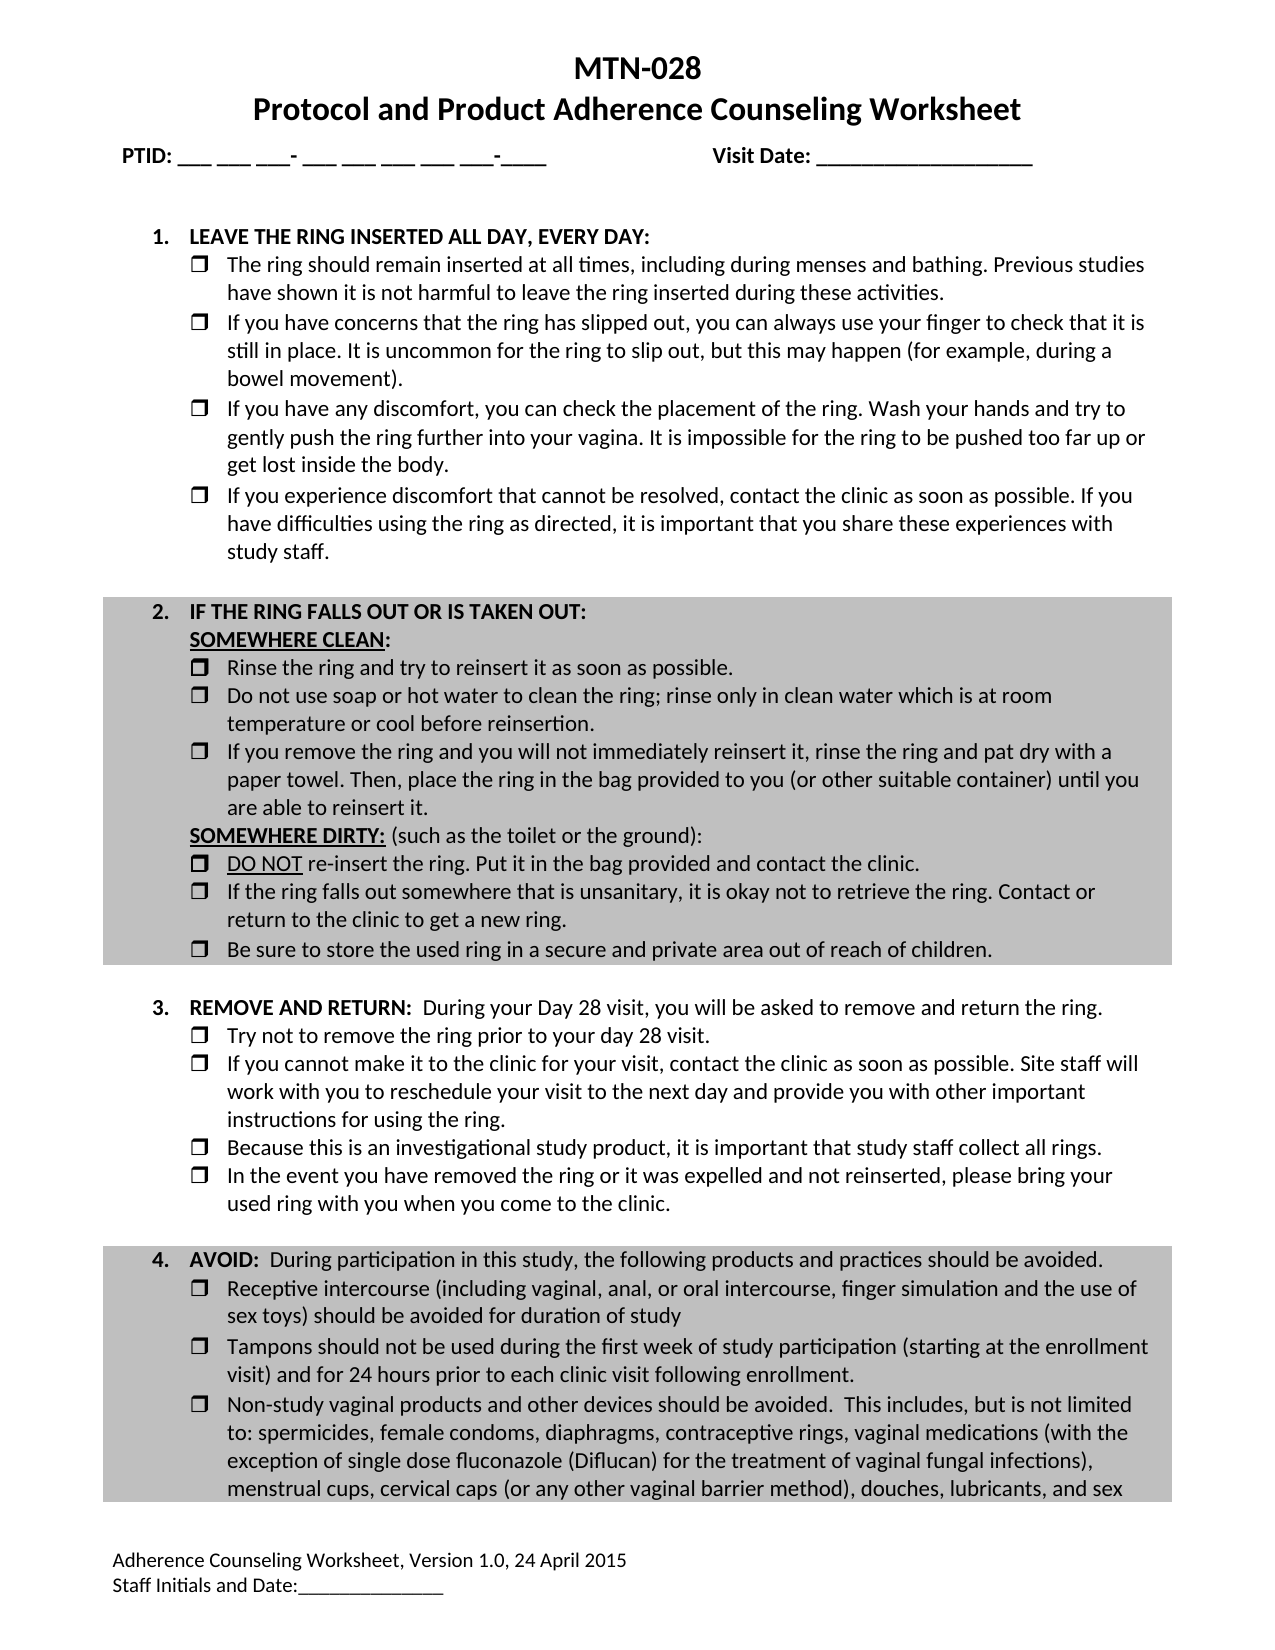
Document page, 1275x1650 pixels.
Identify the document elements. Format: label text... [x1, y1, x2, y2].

table_header Leave The ring inserted all day, every day: The ring should remain inserted at all times, including during menses and bathing. Previous studies have shown it is not harmful to leave the ring inserted during these activities. If you have concerns that the ring has slipped out, you can always use your finger to check that it is still in place. It is uncommon for the ring to slip out, but this may happen (for example, during a bowel movement). If you have any discomfort, you can check the placement of the ring. Wash your hands and try to gently push the ring further into your vagina. It is impossible for the ring to be pushed too far up or get lost inside the body. If you experience discomfort that cannot be resolved, contact the clinic as soon as possible. If you have difficulties using the ring as directed, it is important that you share these experiences with study staff. [103, 222, 1172, 597]
table_cell If the ring falls out or is taken out: Somewhere clean: Rinse the ring and try to reinsert it as soon as possible. Do not use soap or hot water to clean the ring; rinse only in clean water which is at room temperature or cool before reinsertion. If you remove the ring and you will not immediately reinsert it, rinse the ring and pat dry with a paper towel. Then, place the ring in the bag provided to you (or other suitable container) until you are able to reinsert it. Somewhere dirty: (such as the toilet or the ground): DO NOT re-insert the ring. Put it in the bag provided and contact the clinic. If the ring falls out somewhere that is unsanitary, it is okay not to retrieve the ring. Contact or return to the clinic to get a new ring. Be sure to store the used ring in a secure and private area out of reach of children. [103, 597, 1172, 965]
table_cell Remove and REtURN: During your Day 28 visit, you will be asked to remove and return the ring. Try not to remove the ring prior to your day 28 visit. If you cannot make it to the clinic for your visit, contact the clinic as soon as possible. Site staff will work with you to reschedule your visit to the next day and provide you with other important instructions for using the ring. Because this is an investigational study product, it is important that study staff collect all rings. In the event you have removed the ring or it was expelled and not reinserted, please bring your used ring with you when you come to the clinic. [103, 965, 1172, 1246]
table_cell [103, 1246, 1172, 1502]
